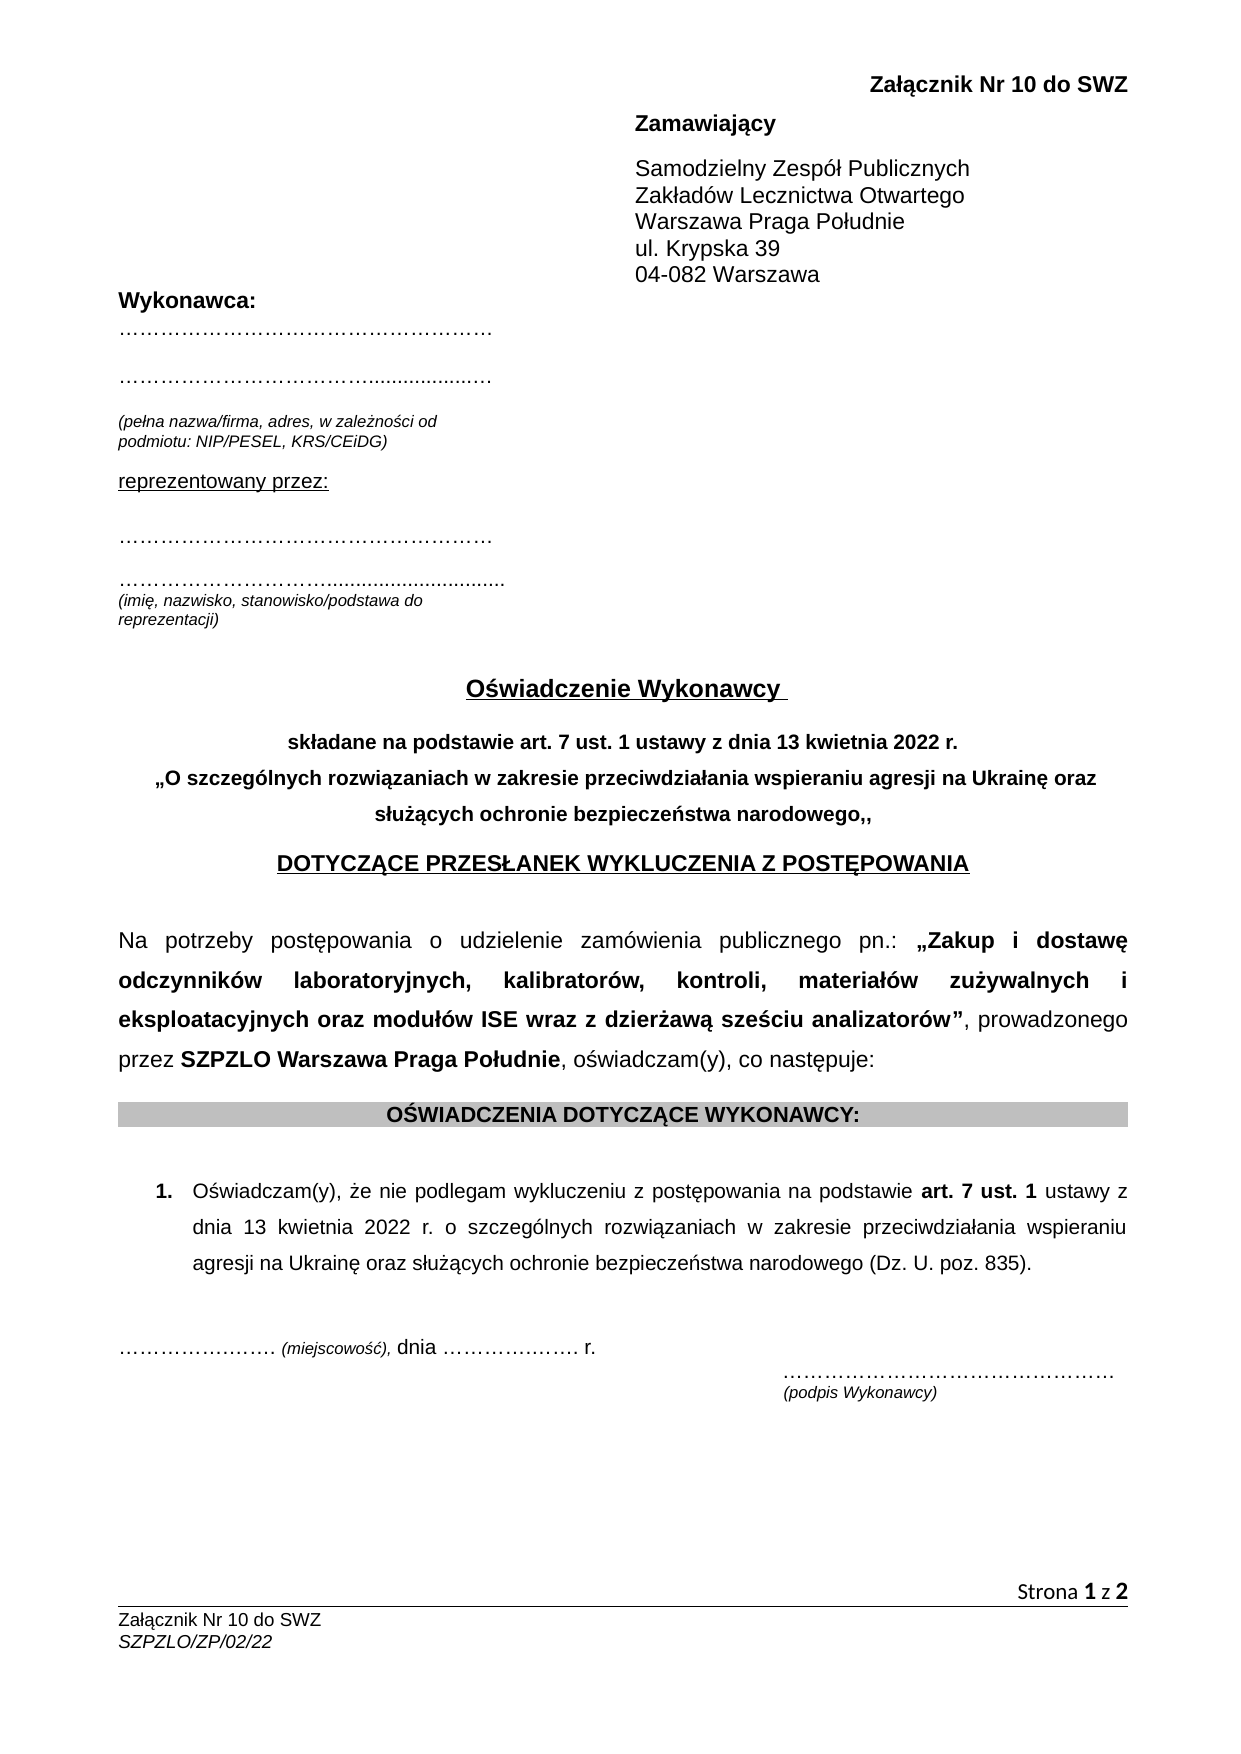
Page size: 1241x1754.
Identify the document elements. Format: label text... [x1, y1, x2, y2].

text „O szczególnych rozwiązaniach w zakresie przeciwdziałania wspieraniu agresji na Ukrainę oraz służących ochronie bezpieczeństwa narodowego,, [118, 766, 1128, 826]
text ………………………………..................… [118, 363, 508, 387]
text ……………………………………………… [118, 316, 508, 339]
text reprezentowany przez: [118, 469, 1128, 493]
text Załącznik Nr 10 do SWZ [782, 71, 1128, 97]
text DOTYCZĄCE PRZESŁANEK WYKLUCZENIA Z POSTĘPOWANIA [118, 850, 1128, 876]
list Oświadczam(y), że nie podlegam wykluczeniu z postępowania na podstawie art. 7 ust. 1 ustawy z dnia 13 kwietnia 2022 r. o szczególnych rozwiązaniach w zakresie przeciwdziałania wspieraniu agresji na Ukrainę oraz służących ochronie bezpieczeństwa narodowego (Dz. U. poz. 835). [155, 1179, 1128, 1275]
text ………………………………………… [708, 1359, 1128, 1383]
text składane na podstawie art. 7 ust. 1 ustawy z dnia 13 kwietnia 2022 r. [118, 730, 1128, 754]
text (podpis Wykonawcy) [709, 1383, 1128, 1402]
text …………………………............................... [118, 567, 508, 591]
text (imię, nazwisko, stanowisko/podstawa do reprezentacji) [118, 591, 508, 629]
text Zakładów Lecznictwa Otwartego [118, 182, 1128, 208]
text OŚWIADCZENIA DOTYCZĄCE WYKONAWCY: [118, 1102, 1128, 1127]
text Samodzielny Zespół Publicznych [118, 155, 1128, 182]
text 04-082 Warszawa [118, 261, 1128, 287]
text Na potrzeby postępowania o udzielenie zamówienia publicznego pn.: „Zakup i dostawę odczynników laboratoryjnych, kalibratorów, kontroli, materiałów zużywalnych i eksploatacyjnych oraz modułów ISE wraz z dzierżawą sześciu analizatorów”, prowadzonego przez SZPZLO Warszawa Praga Południe, oświadczam(y), co następuje: [118, 927, 1128, 1072]
text ……………………………………………… [118, 524, 508, 548]
text Zamawiający [561, 110, 1128, 137]
text Oświadczenie Wykonawcy [118, 674, 1128, 703]
text Warszawa Praga Południe [118, 208, 1128, 234]
text Wykonawca: [118, 287, 1128, 313]
text (pełna nazwa/firma, adres, w zależności od podmiotu: NIP/PESEL, KRS/CEiDG) [118, 411, 508, 451]
text ul. Krypska 39 [118, 234, 1128, 261]
text …………….……. (miejscowość), dnia ………….……. r. [118, 1335, 1128, 1359]
